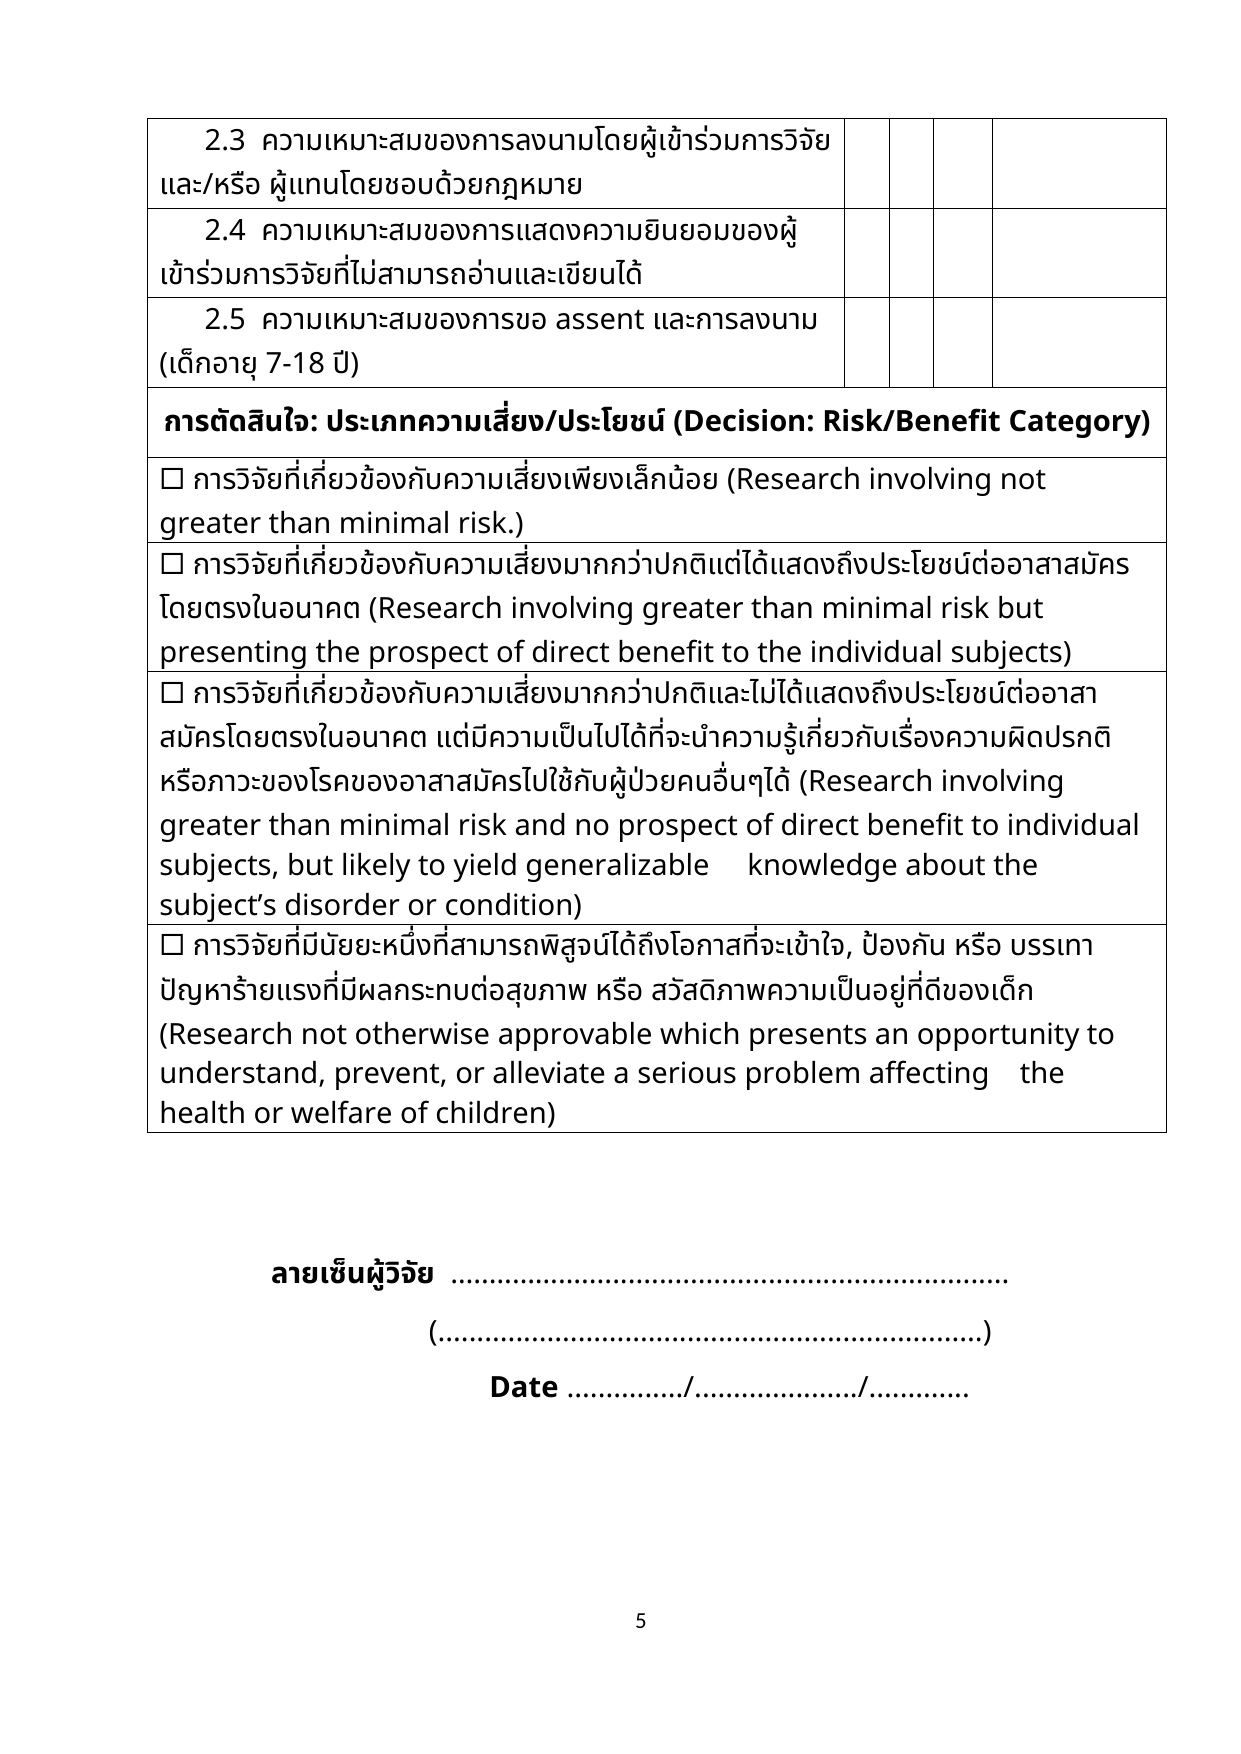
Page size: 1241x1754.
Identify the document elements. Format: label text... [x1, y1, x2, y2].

table_cell [845, 119, 889, 208]
table_cell 2.3 ความเหมาะสมของการลงนามโดยผู้เข้าร่วมการวิจัย และ/หรือ ผู้แทนโดยชอบด้วยกฎหมาย [148, 119, 844, 208]
table_cell [993, 298, 1166, 387]
table_cell [934, 119, 992, 208]
table_cell 2.4 ความเหมาะสมของการแสดงความยินยอมของผู้เข้าร่วมการวิจัยที่ไม่สามารถอ่านและเขียนได้ [148, 209, 844, 297]
table_cell การวิจัยที่มีนัยยะหนึ่งที่สามารถพิสูจน์ได้ถึงโอกาสที่จะเข้าใจ, ป้องกัน หรือ บรรเทาปัญหาร้ายแรงที่มีผลกระทบต่อสุขภาพ หรือ สวัสดิภาพความเป็นอยู่ที่ดีของเด็ก (Research not otherwise approvable which presents an opportunity to understand, prevent, or alleviate a serious problem affecting the health or welfare of children) [148, 925, 1166, 1132]
table_cell การตัดสินใจ: ประเภทความเสี่ยง/ประโยชน์ (Decision: Risk/Benefit Category) [148, 388, 1166, 457]
table_cell 2.5 ความเหมาะสมของการขอ assent และการลงนาม (เด็กอายุ 7-18 ปี) [148, 298, 844, 387]
table_cell [993, 209, 1166, 297]
table_cell การวิจัยที่เกี่ยวข้องกับความเสี่ยงมากกว่าปกติและไม่ได้แสดงถึงประโยชน์ต่ออาสาสมัครโดยตรงในอนาคต แต่มีความเป็นไปได้ที่จะนำความรู้เกี่ยวกับเรื่องความผิดปรกติหรือภาวะของโรคของอาสาสมัครไปใช้กับผู้ป่วยคนอื่นๆได้ (Research involving greater than minimal risk and no prospect of direct benefit to individual subjects, but likely to yield generalizable knowledge about the subject’s disorder or condition) [148, 672, 1166, 924]
table_cell การวิจัยที่เกี่ยวข้องกับความเสี่ยงเพียงเล็กน้อย (Research involving not greater than minimal risk.) [148, 458, 1166, 542]
table_cell [934, 298, 992, 387]
table_cell [890, 298, 933, 387]
table_cell [845, 298, 889, 387]
text (......................................................................) [91, 1313, 1134, 1348]
text Date .............../...................../............. [91, 1369, 1134, 1405]
table_cell [890, 209, 933, 297]
table_cell [993, 119, 1166, 208]
text ลายเซ็นผู้วิจัย …..…………....................................................... [148, 1252, 1134, 1292]
table_cell [934, 209, 992, 297]
table_cell การวิจัยที่เกี่ยวข้องกับความเสี่ยงมากกว่าปกติแต่ได้แสดงถึงประโยชน์ต่ออาสาสมัครโดยตรงในอนาคต (Research involving greater than minimal risk but presenting the prospect of direct benefit to the individual subjects) [148, 543, 1166, 671]
table_cell [845, 209, 889, 297]
table_cell [890, 119, 933, 208]
